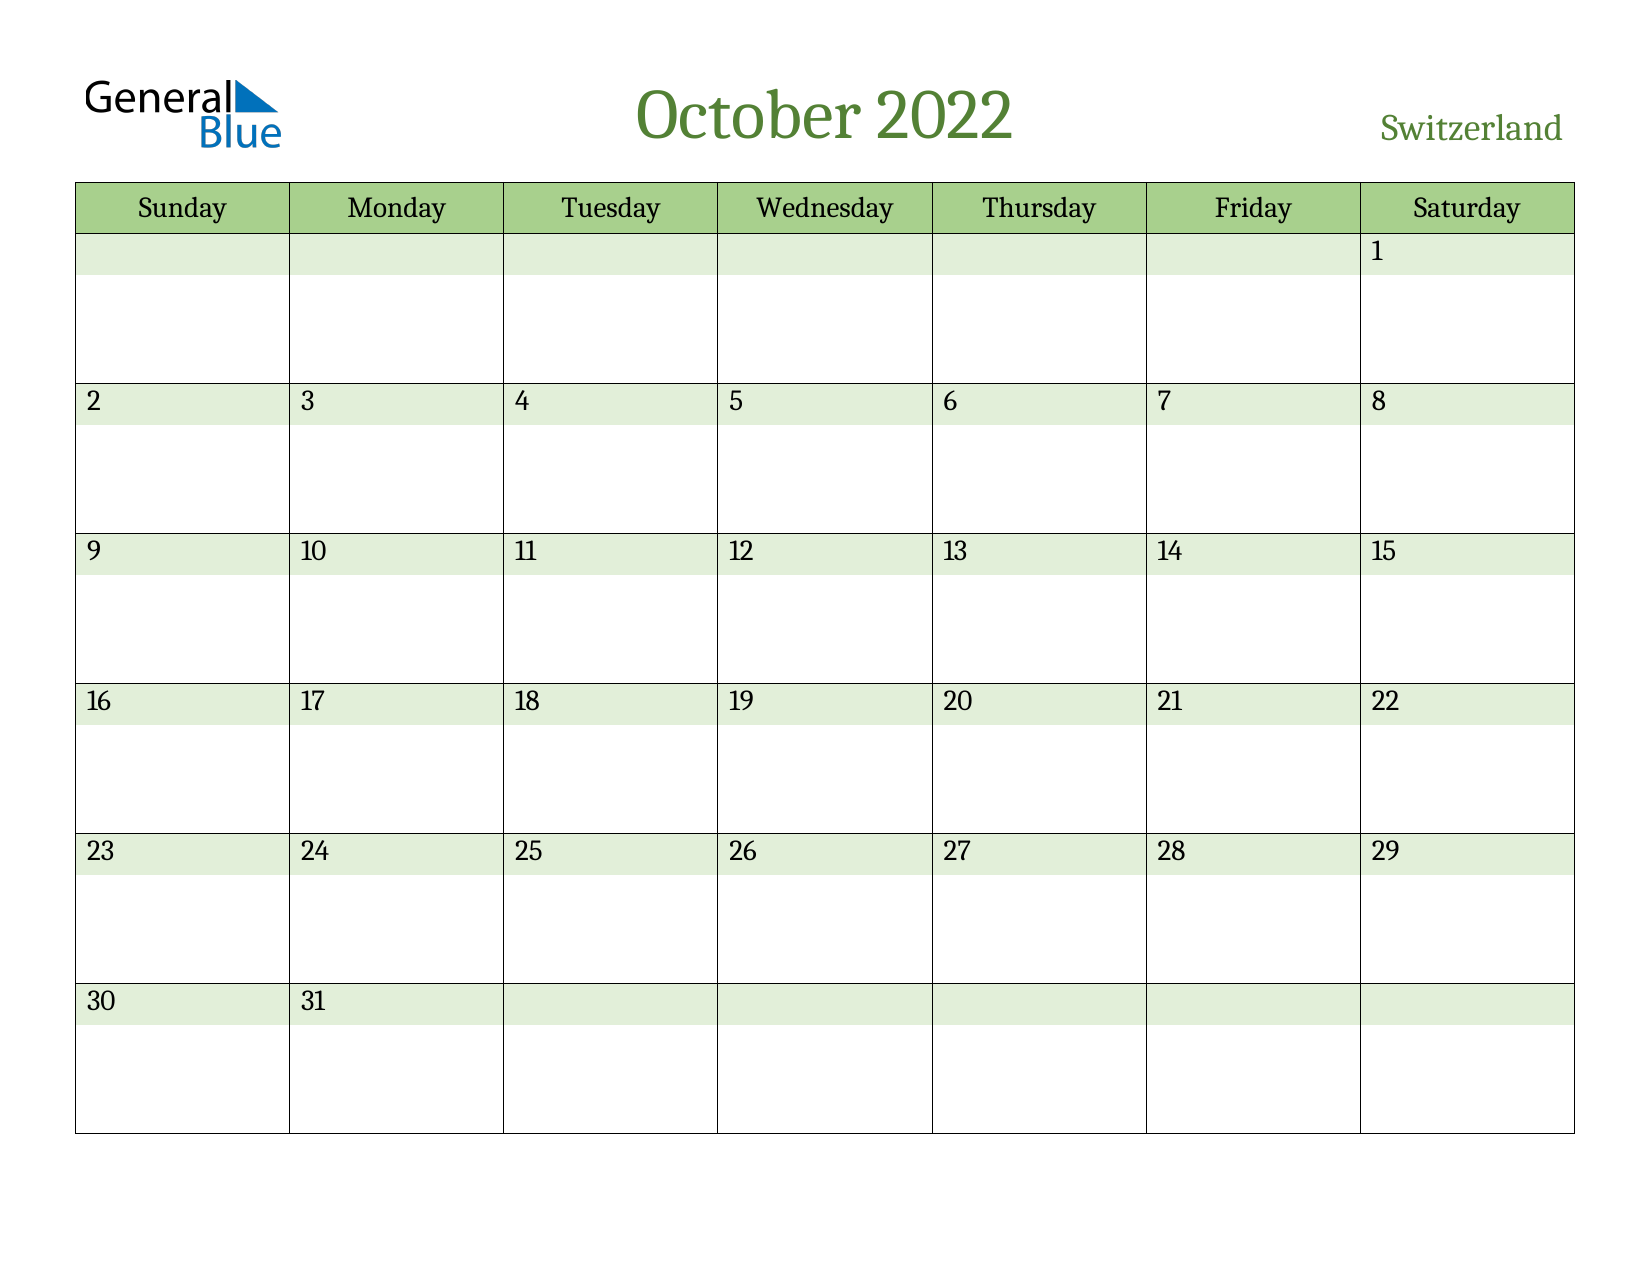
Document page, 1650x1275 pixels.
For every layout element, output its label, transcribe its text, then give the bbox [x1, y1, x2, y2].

table_cell 27 [933, 834, 1146, 875]
table_cell 18 [504, 684, 717, 725]
table_cell [76, 234, 289, 275]
table_cell 8 [1361, 384, 1574, 425]
table_cell [1147, 1025, 1360, 1133]
table_cell [933, 875, 1146, 983]
table_cell 17 [290, 684, 503, 725]
picture [86, 80, 281, 148]
table_cell 3 [290, 384, 503, 425]
table_cell 29 [1361, 834, 1574, 875]
table_cell 31 [290, 984, 503, 1025]
table_cell Monday [290, 183, 503, 233]
table_cell [290, 575, 503, 683]
table_cell [718, 234, 932, 275]
table_cell 23 [76, 834, 289, 875]
table_cell [1361, 875, 1574, 983]
table_cell [1361, 275, 1574, 383]
table_cell [76, 275, 289, 383]
table_cell [504, 725, 717, 833]
table_cell [76, 725, 289, 833]
table_cell [290, 275, 503, 383]
table_cell [718, 875, 932, 983]
table_cell [1361, 1025, 1574, 1133]
table_cell [1147, 725, 1360, 833]
table_cell [1361, 984, 1574, 1025]
table_cell [76, 575, 289, 683]
table_cell Saturday [1361, 183, 1574, 233]
table_cell [718, 984, 932, 1025]
table_cell [1361, 425, 1574, 533]
table_cell [504, 425, 717, 533]
table_cell [504, 275, 717, 383]
table_cell [933, 275, 1146, 383]
table_cell [933, 425, 1146, 533]
table_cell [504, 575, 717, 683]
table_cell [504, 1025, 717, 1133]
table_cell 5 [718, 384, 932, 425]
table_cell 25 [504, 834, 717, 875]
table_cell [290, 234, 503, 275]
table_cell 28 [1147, 834, 1360, 875]
table_cell 20 [933, 684, 1146, 725]
table_cell 11 [504, 534, 717, 575]
table_cell [504, 234, 717, 275]
table_cell 10 [290, 534, 503, 575]
table_cell [718, 725, 932, 833]
table_cell 30 [76, 984, 289, 1025]
table_cell [1147, 234, 1360, 275]
table_cell [76, 425, 289, 533]
table_cell [1147, 425, 1360, 533]
table_cell [933, 575, 1146, 683]
table_cell 12 [718, 534, 932, 575]
table_cell Tuesday [504, 183, 717, 233]
table_cell 2 [76, 384, 289, 425]
table_cell Thursday [933, 183, 1146, 233]
table_cell 22 [1361, 684, 1574, 725]
table_cell [718, 575, 932, 683]
table_cell [1361, 575, 1574, 683]
table_cell [718, 275, 932, 383]
table_cell [933, 725, 1146, 833]
table_header October 2022 [504, 75, 1146, 182]
table_cell [933, 234, 1146, 275]
table_cell 15 [1361, 534, 1574, 575]
table_header Switzerland [1146, 75, 1574, 182]
table_cell 6 [933, 384, 1146, 425]
table_cell 1 [1361, 234, 1574, 275]
table_cell 21 [1147, 684, 1360, 725]
table_cell [290, 1025, 503, 1133]
table_cell [718, 1025, 932, 1133]
table_cell Sunday [76, 183, 289, 233]
table_cell 4 [504, 384, 717, 425]
table_header [76, 75, 503, 182]
table_cell [1147, 875, 1360, 983]
table_cell [290, 425, 503, 533]
table_cell [933, 984, 1146, 1025]
table_cell [504, 984, 717, 1025]
table_cell 26 [718, 834, 932, 875]
table_cell [504, 875, 717, 983]
table_cell [76, 875, 289, 983]
table_cell 13 [933, 534, 1146, 575]
table_cell Wednesday [718, 183, 932, 233]
table_cell [933, 1025, 1146, 1133]
table_cell 24 [290, 834, 503, 875]
table_cell Friday [1147, 183, 1360, 233]
table_cell 14 [1147, 534, 1360, 575]
table_cell [718, 425, 932, 533]
table_cell 16 [76, 684, 289, 725]
table_cell [76, 1025, 289, 1133]
table_cell [1147, 984, 1360, 1025]
table_cell [290, 875, 503, 983]
table_cell [1147, 575, 1360, 683]
table_cell [290, 725, 503, 833]
table_cell [1147, 275, 1360, 383]
table_cell [1361, 725, 1574, 833]
table_cell 9 [76, 534, 289, 575]
table_cell 19 [718, 684, 932, 725]
table_cell 7 [1147, 384, 1360, 425]
